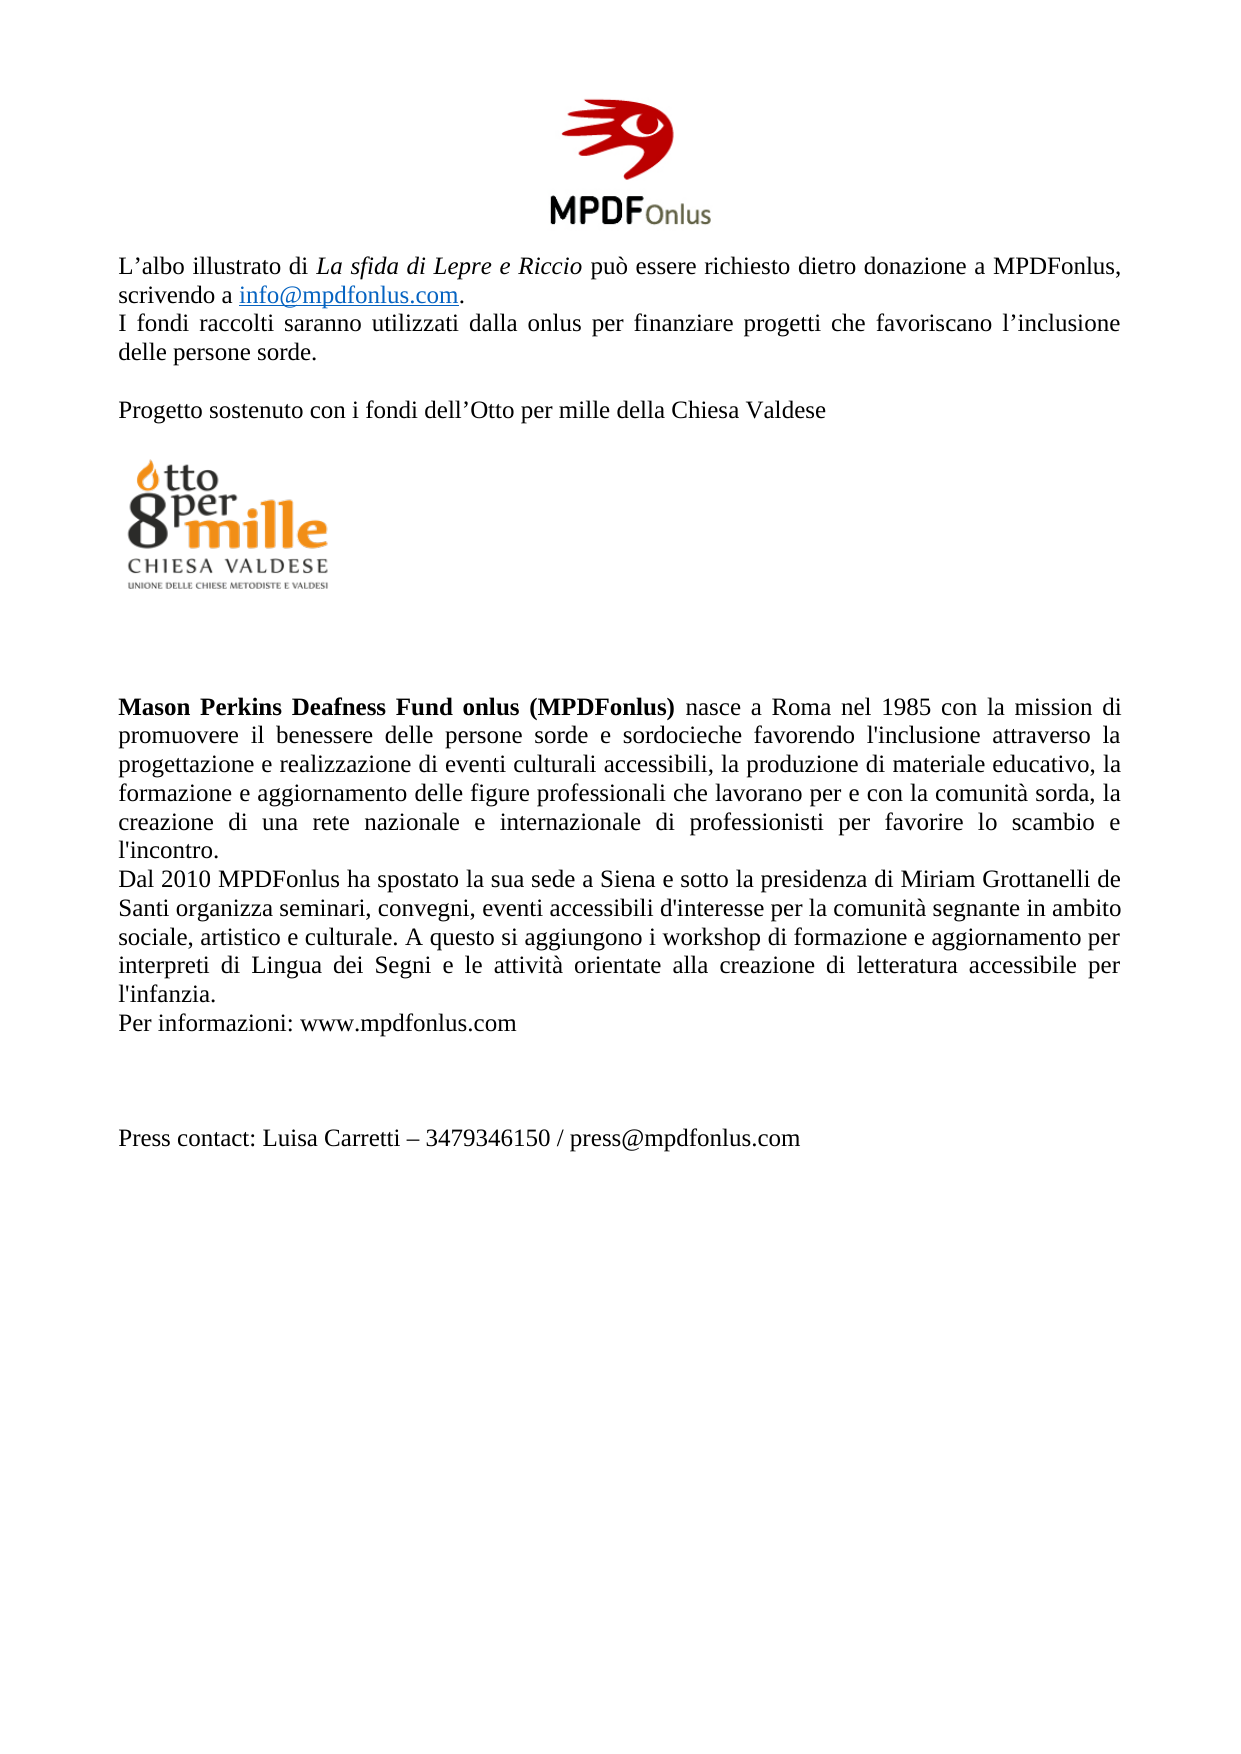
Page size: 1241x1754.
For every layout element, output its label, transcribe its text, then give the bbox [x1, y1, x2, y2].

text Mason Perkins Deafness Fund onlus (MPDFonlus) nasce a Roma nel 1985 con la mission di promuovere il benessere delle persone sorde e sordocieche favorendo l'inclusione attraverso la progettazione e realizzazione di eventi culturali accessibili, la produzione di materiale educativo, la formazione e aggiornamento delle figure professionali che lavorano per e con la comunità sorda, la creazione di una rete nazionale e internazionale di professionisti per favorire lo scambio e l'incontro. [118, 692, 1122, 864]
text L’albo illustrato di La sfida di Lepre e Riccio può essere richiesto dietro donazione a MPDFonlus, scrivendo a info@mpdfonlus.com. [118, 251, 1122, 308]
text Press contact: Luisa Carretti – 3479346150 / press@mpdfonlus.com [118, 1123, 1122, 1152]
text Dal 2010 MPDFonlus ha spostato la sua sede a Siena e sotto la presidenza di Miriam Grottanelli de Santi organizza seminari, convegni, eventi accessibili d'interesse per la comunità segnante in ambito sociale, artistico e culturale. A questo si aggiungono i workshop di formazione e aggiornamento per interpreti di Lingua dei Segni e le attività orientate alla creazione di letteratura accessibile per l'infanzia. [118, 864, 1122, 1008]
text Progetto sostenuto con i fondi dell’Otto per mille della Chiesa Valdese [118, 395, 1122, 423]
text I fondi raccolti saranno utilizzati dalla onlus per finanziare progetti che favoriscano l’inclusione delle persone sorde. [118, 308, 1122, 366]
text Per informazioni: www.mpdfonlus.com [118, 1008, 1122, 1037]
picture [523, 73, 717, 251]
picture [118, 452, 338, 606]
